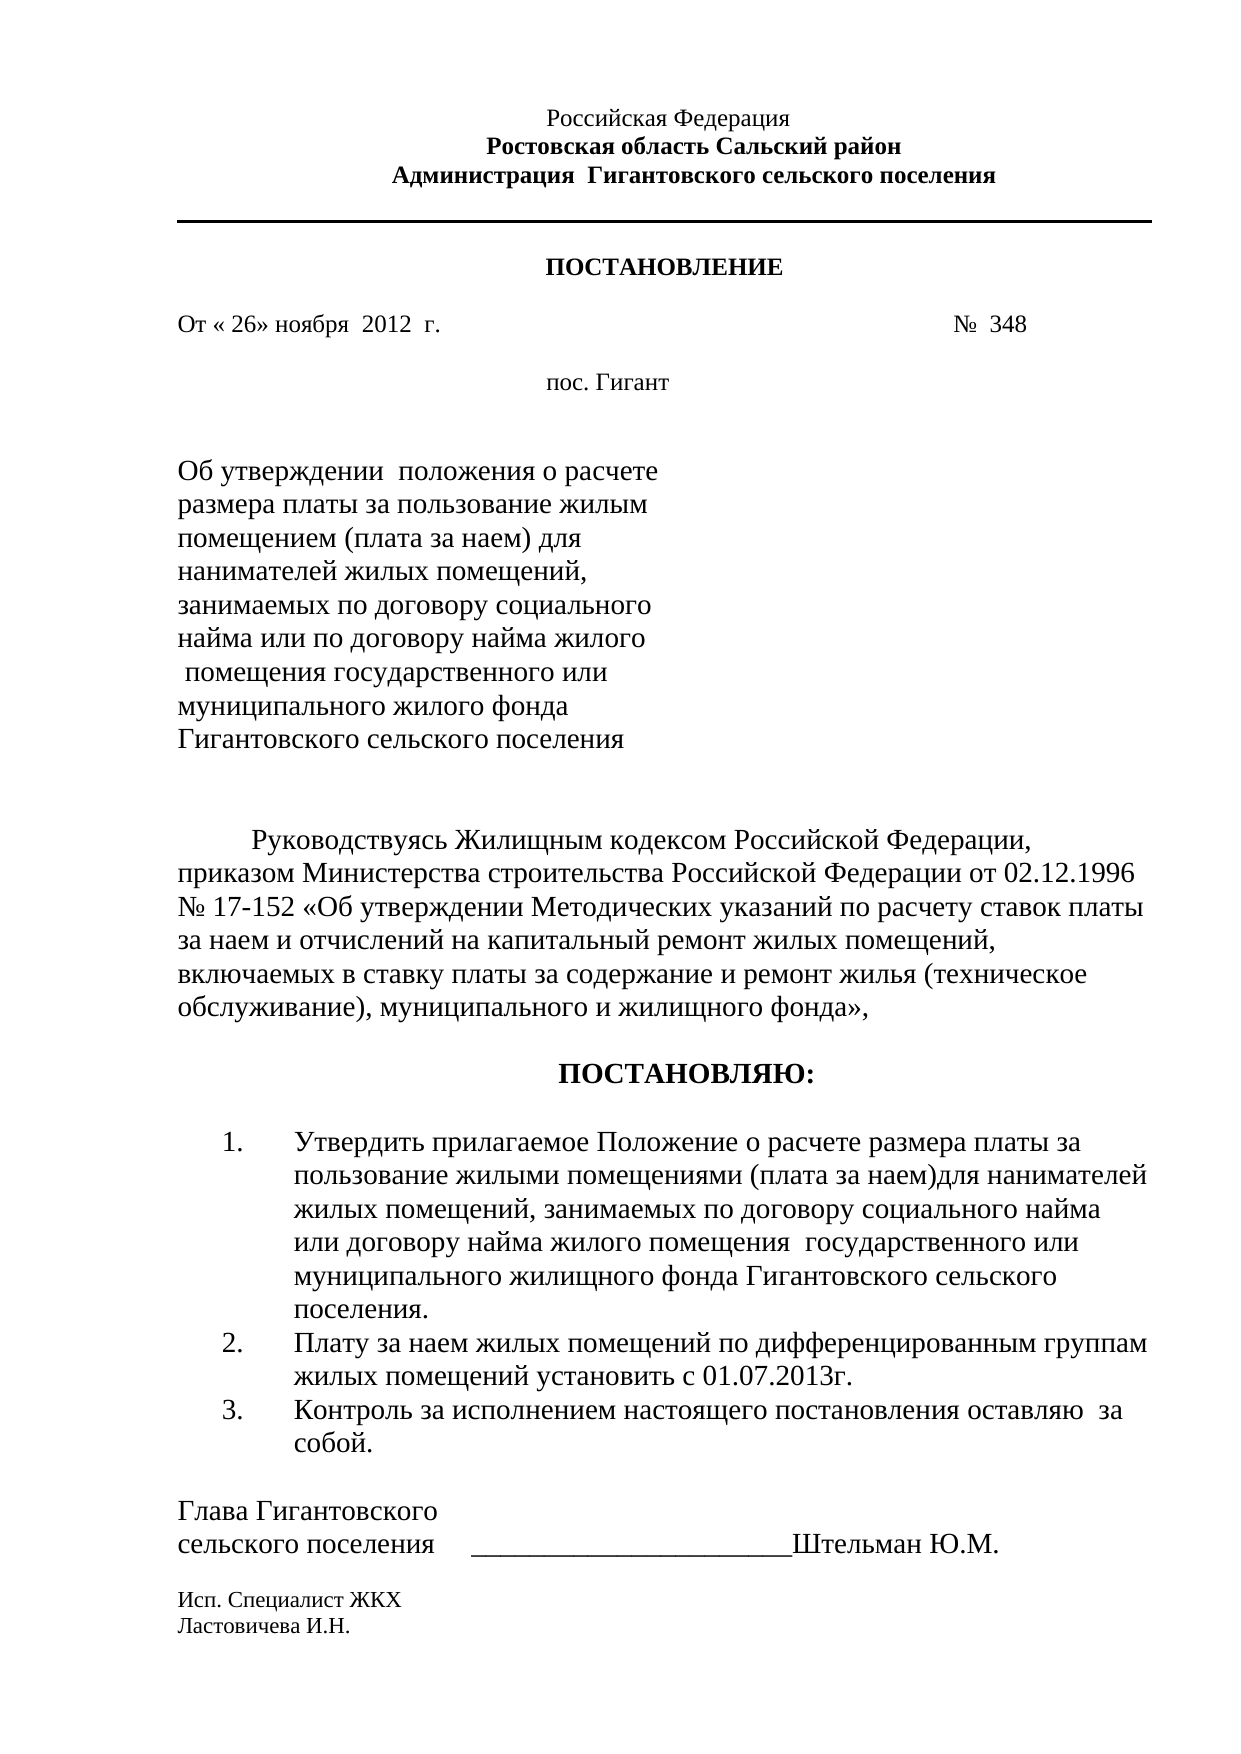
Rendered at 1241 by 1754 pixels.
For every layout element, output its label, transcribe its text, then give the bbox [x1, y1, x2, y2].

text Ластовичева И.Н. [177, 1612, 1152, 1639]
text Исп. Специалист ЖКХ [177, 1586, 1152, 1612]
text нанимателей жилых помещений, [177, 553, 1152, 587]
text ПОСТАНОВЛЯЮ: [177, 1057, 1152, 1090]
list Плату за наем жилых помещений по дифференцированным группам жилых помещений установить с 01.07.2013г. [222, 1325, 1152, 1392]
text Руководствуясь Жилищным кодексом Российской Федерации, приказом Министерства строительства Российской Федерации от 02.12.1996 № 17-152 «Об утверждении Методических указаний по расчету ставок платы за наем и отчислений на капитальный ремонт жилых помещений, включаемых в ставку платы за содержание и ремонт жилья (техническое обслуживание), муниципального и жилищного фонда», [177, 822, 1152, 1023]
text Об утверждении положения о расчете [177, 453, 1152, 486]
text От « 26» ноября 2012 г. № 348 [177, 309, 1152, 338]
list Утвердить прилагаемое Положение о расчете размера платы за пользование жилыми помещениями (плата за наем)для нанимателей жилых помещений, занимаемых по договору социального найма или договору найма жилого помещения государственного или муниципального жилищного фонда Гигантовского сельского поселения. [222, 1124, 1152, 1325]
text Гигантовского сельского поселения [177, 721, 1152, 755]
text Администрация Гигантовского сельского поселения [177, 160, 1152, 189]
subtitle Ростовская область Сальский район [177, 131, 1152, 160]
text муниципального жилого фонда [177, 688, 1152, 721]
text размера платы за пользование жилым [177, 486, 1152, 520]
list Контроль за исполнением настоящего постановления оставляю за собой. [222, 1392, 1152, 1459]
text Глава Гигантовского [177, 1493, 1152, 1526]
text занимаемых по договору социального [177, 587, 1152, 621]
text сельского поселения ______________________Штельман Ю.М. [177, 1526, 1152, 1560]
text пос. Гигант [177, 367, 1152, 395]
text помещением (плата за наем) для [177, 520, 1152, 553]
text ПОСТАНОВЛЕНИЕ [177, 252, 1152, 280]
text помещения государственного или [177, 654, 1152, 688]
text Российская Федерация [177, 103, 1152, 131]
text найма или по договору найма жилого [177, 621, 1152, 654]
